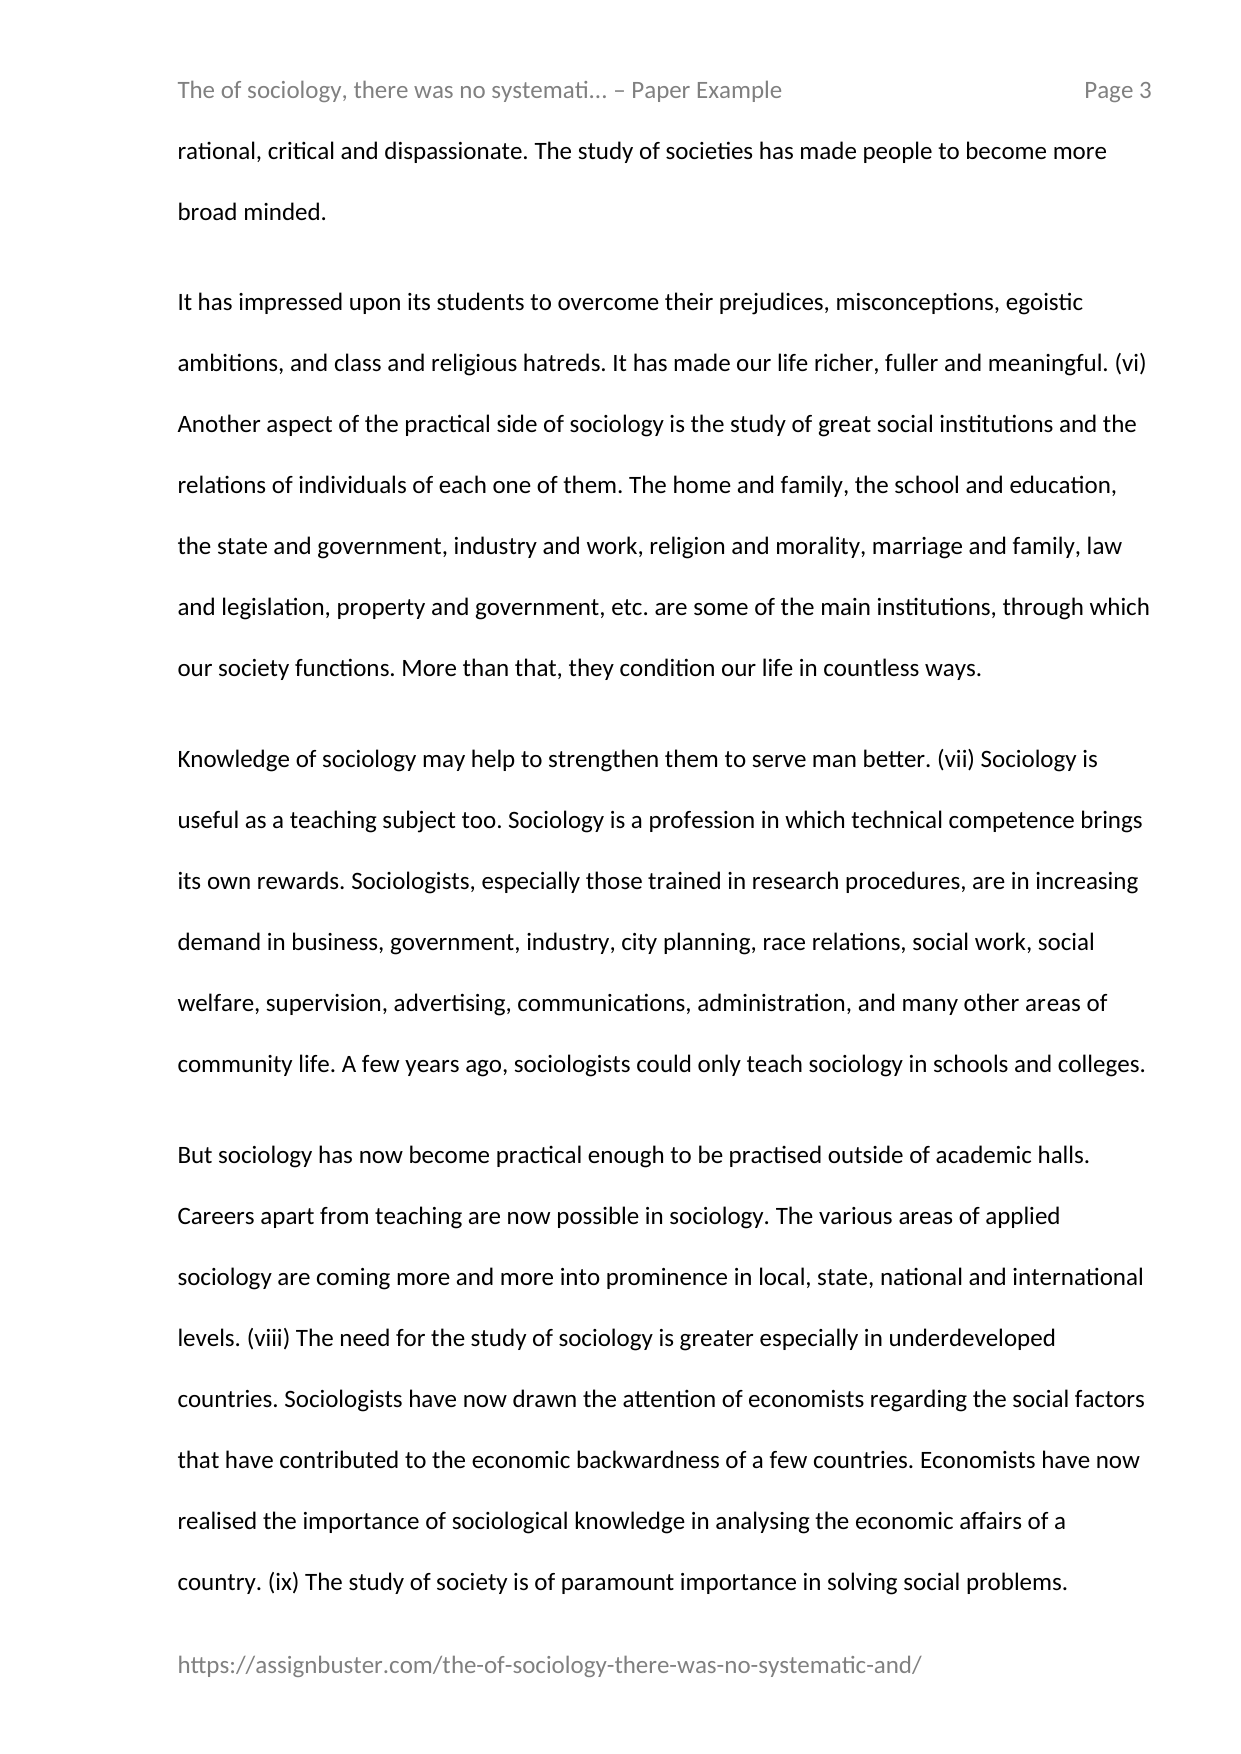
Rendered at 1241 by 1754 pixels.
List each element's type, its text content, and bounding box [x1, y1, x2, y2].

text But sociology has now become practical enough to be practised outside of academic halls. Careers apart from teaching are now possible in sociology. The various areas of applied sociology are coming more and more into prominence in local, state, national and international levels. (viii) The need for the study of sociology is greater especially in underdeveloped countries. Sociologists have now drawn the attention of economists regarding the social factors that have contributed to the economic backwardness of a few countries. Economists have now realised the importance of sociological knowledge in analysing the economic affairs of a country. (ix) The study of society is of paramount importance in solving social problems. [177, 1139, 1152, 1597]
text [177, 135, 1152, 226]
text It has impressed upon its students to overcome their prejudices, misconceptions, egoistic ambitions, and class and religious hatreds. It has made our life richer, fuller and meaningful. (vi) Another aspect of the practical side of sociology is the study of great social institutions and the relations of individuals of each one of them. The home and family, the school and education, the state and government, industry and work, religion and morality, marriage and family, law and legislation, property and government, etc. are some of the main institutions, through which our society functions. More than that, they condition our life in countless ways. [177, 286, 1152, 683]
text Knowledge of sociology may help to strengthen them to serve man better. (vii) Sociology is useful as a teaching subject too. Sociology is a profession in which technical competence brings its own rewards. Sociologists, especially those trained in research procedures, are in increasing demand in business, government, industry, city planning, race relations, social work, social welfare, supervision, advertising, communications, administration, and many other areas of community life. A few years ago, sociologists could only teach sociology in schools and colleges. [177, 743, 1152, 1079]
